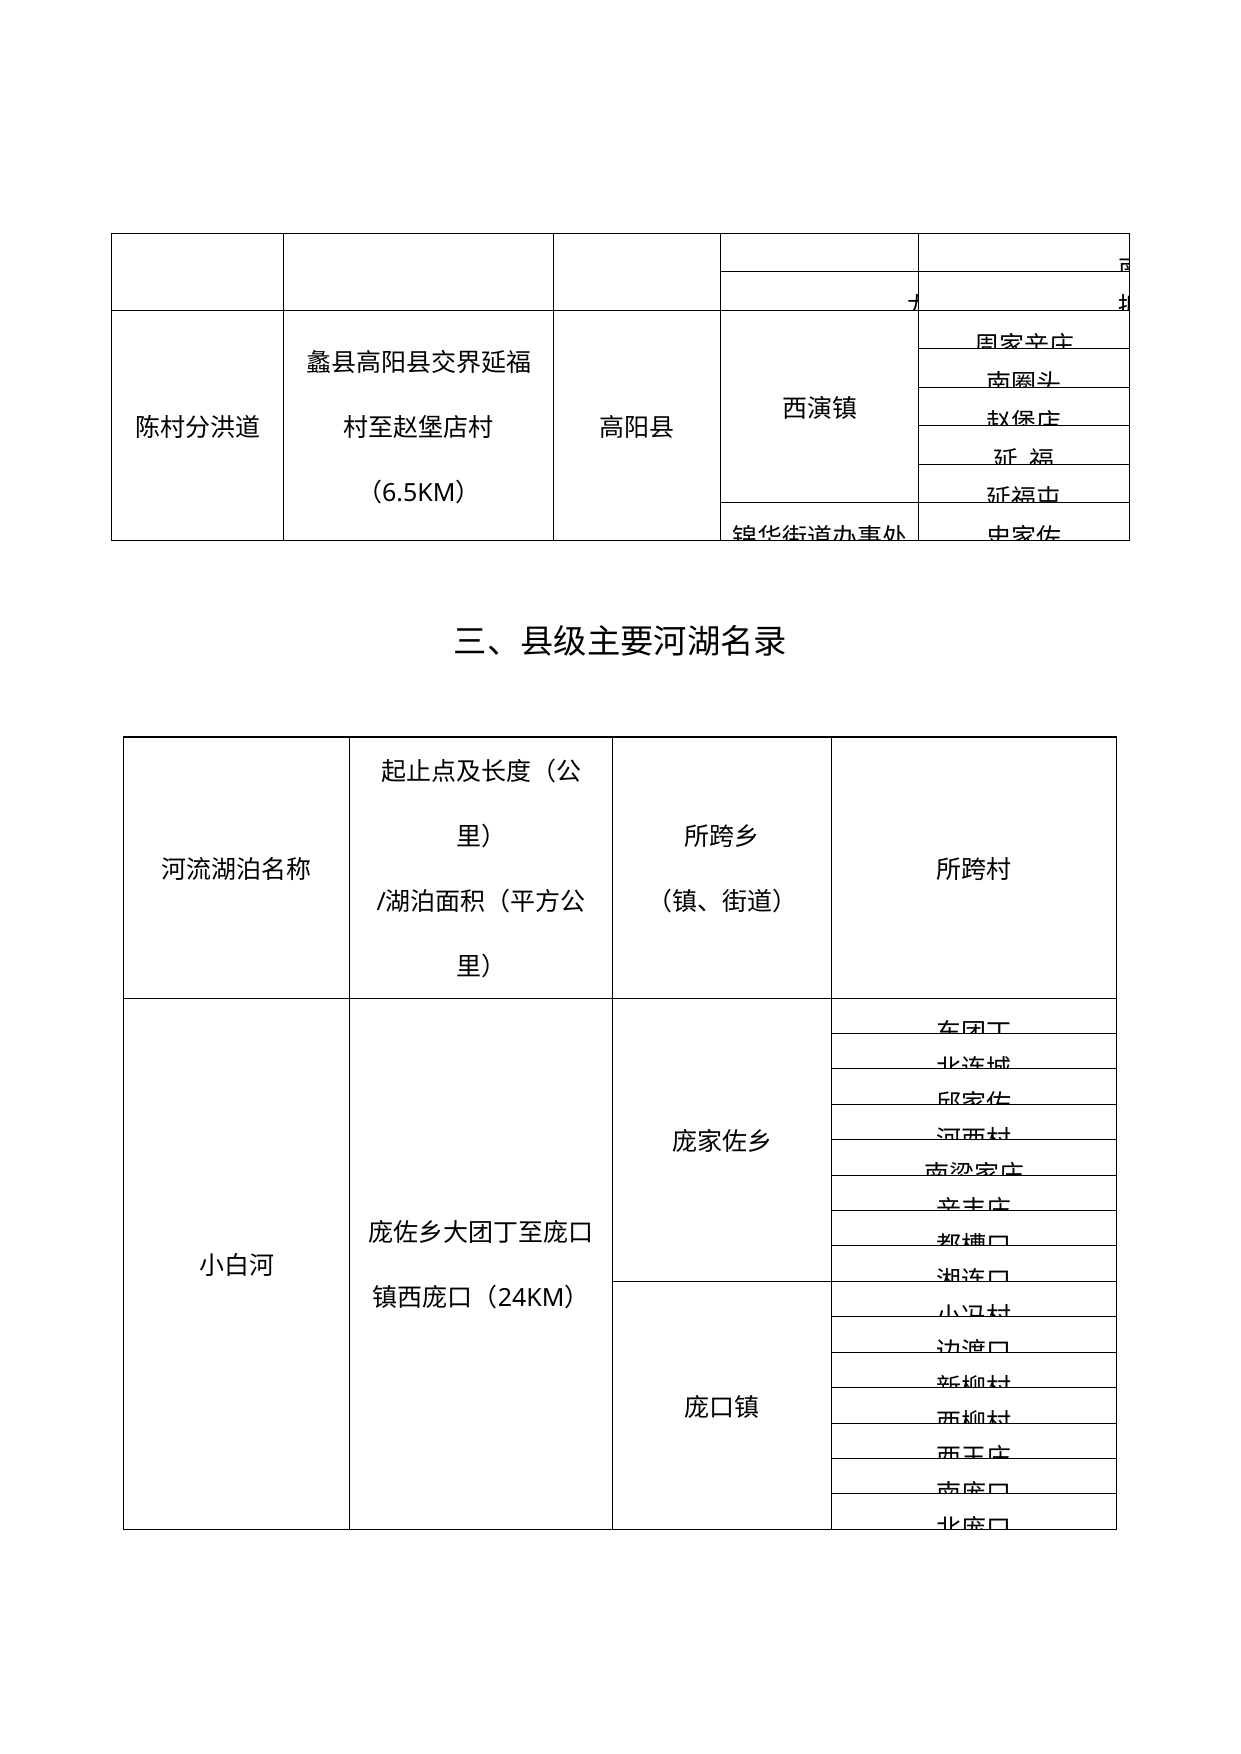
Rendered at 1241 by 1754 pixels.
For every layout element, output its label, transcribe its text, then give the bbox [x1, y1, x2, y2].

table_cell 新柳村 [832, 1353, 1116, 1387]
table_cell 湘连口 [832, 1246, 1116, 1281]
table_cell 陈村分洪道 [112, 311, 283, 540]
table_cell 庞口镇 [613, 1282, 831, 1529]
table_cell 辛丰庄 [832, 1176, 1116, 1210]
table_cell 北连城 [832, 1034, 1116, 1068]
table_cell 高阳县 [554, 311, 720, 540]
table_cell 拥 城 [919, 272, 1129, 310]
table_cell 庞佐乡大团丁至庞口镇西庞口（24KM） [350, 999, 612, 1529]
table_cell 周家辛庄 [919, 311, 1129, 348]
table_cell 邱家佐 [832, 1069, 1116, 1104]
table_header 所跨村 [832, 738, 1116, 997]
table_header 起止点及长度（公里） /湖泊面积（平方公里） [350, 738, 612, 997]
table_cell 延福屯 [919, 465, 1129, 502]
table_cell 西柳村 [832, 1388, 1116, 1422]
table_cell 南梁家庄 [832, 1140, 1116, 1174]
table_cell 龙化乡 [721, 272, 918, 310]
table_header 河流湖泊名称 [124, 738, 349, 997]
table_cell 河西村 [832, 1105, 1116, 1139]
text 三、县级主要河湖名录 [159, 606, 1081, 671]
table_cell 南庞口 [832, 1459, 1116, 1493]
table_cell 小冯村 [832, 1282, 1116, 1316]
table_cell 锦华街道办事处 [721, 503, 918, 540]
table_cell 赵堡店 [919, 388, 1129, 425]
table_cell 庞家佐乡 [613, 999, 831, 1281]
table_cell 延 福 [919, 426, 1129, 463]
table_cell 史家佐 [919, 503, 1129, 540]
table_cell 西王庄 [832, 1424, 1116, 1458]
table_cell 北庞口 [832, 1494, 1116, 1529]
table_cell 南圈头 [919, 349, 1129, 387]
table_cell 南 马 [919, 234, 1129, 271]
table_cell 都槽口 [832, 1211, 1116, 1245]
table_header 所跨乡 （镇、街道） [613, 738, 831, 997]
table_cell 边渡口 [832, 1317, 1116, 1352]
table_cell 东团丁 [832, 999, 1116, 1033]
table_cell 西演镇 [721, 311, 918, 502]
table_cell 蠡县高阳县交界延福村至赵堡店村（6.5KM） [284, 311, 553, 540]
table_cell 小白河 [124, 999, 349, 1529]
